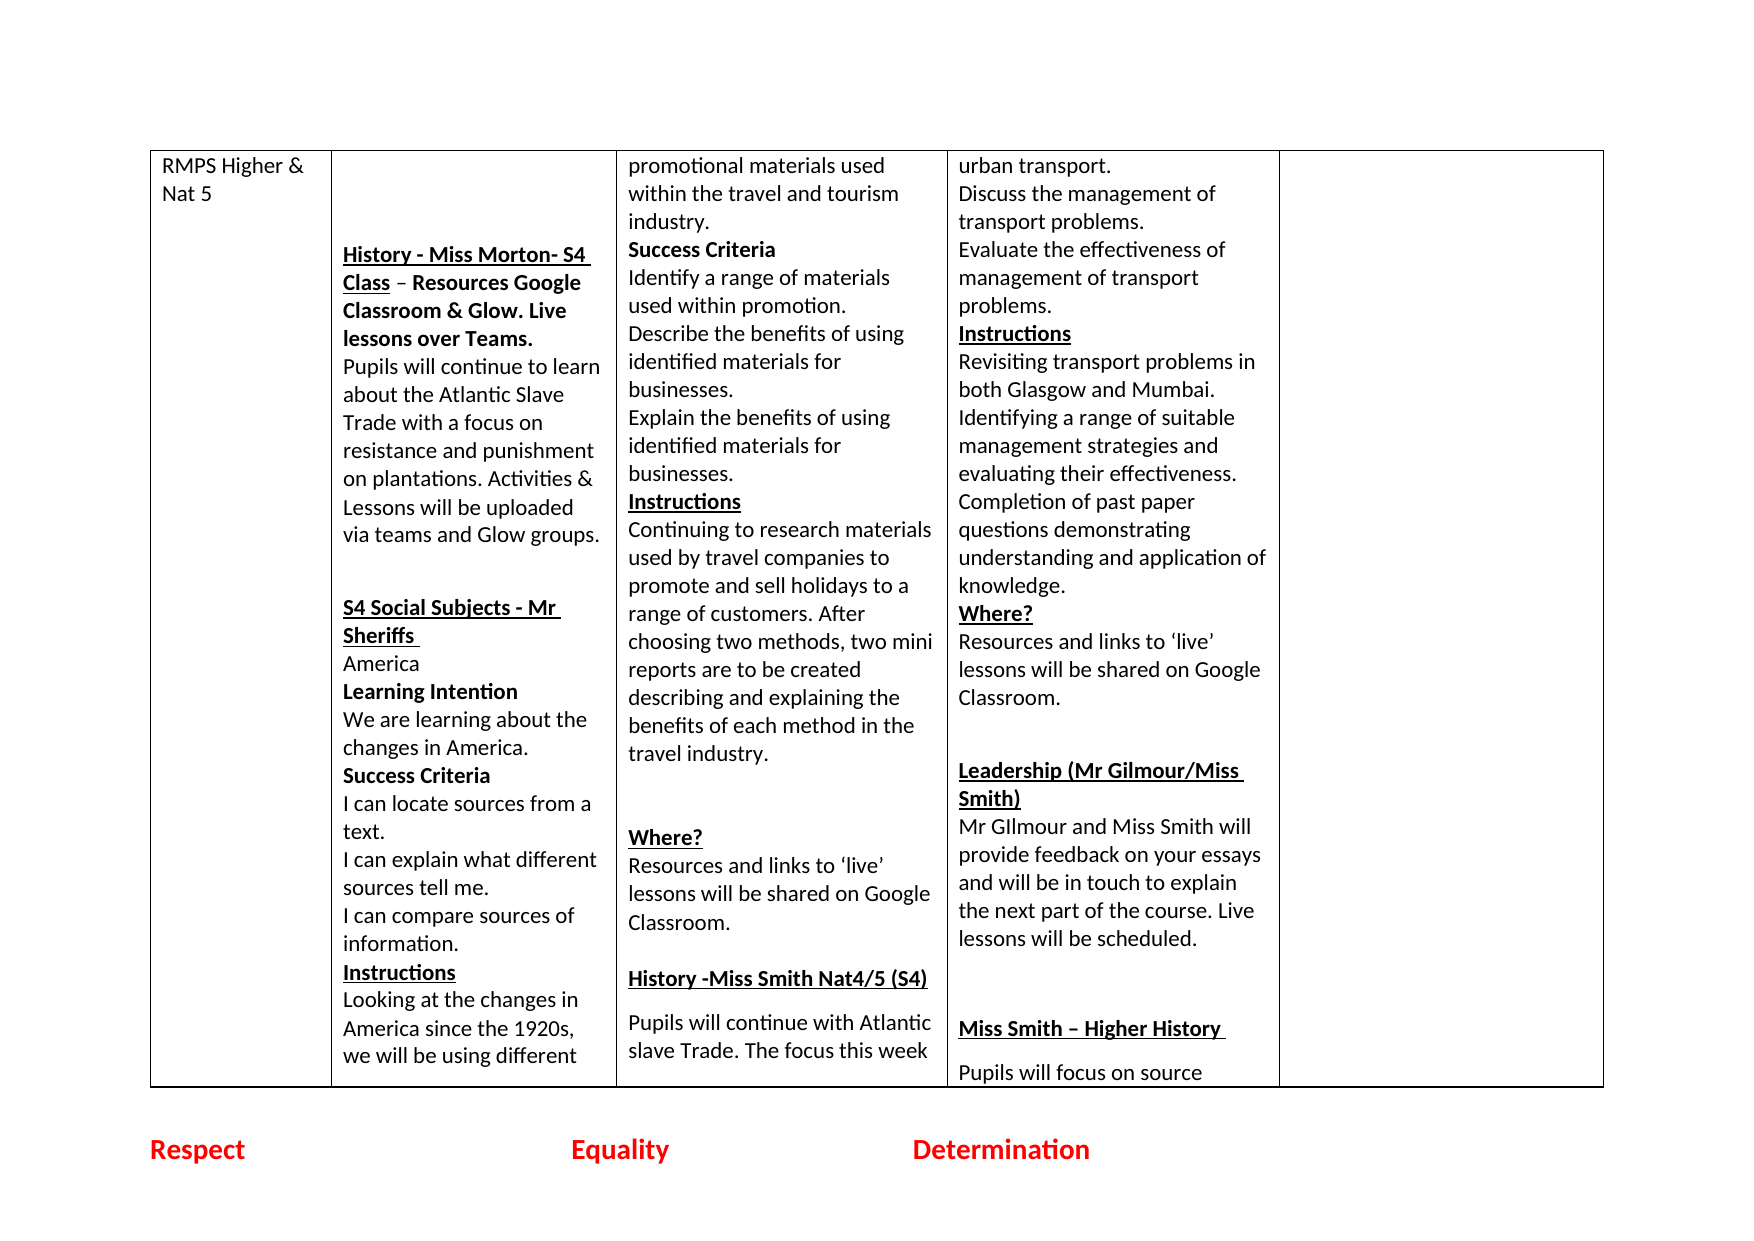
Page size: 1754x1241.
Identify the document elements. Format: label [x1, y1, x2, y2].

table_header [617, 151, 947, 1086]
table_header [332, 151, 616, 1086]
table_header [1280, 151, 1603, 1086]
table_header [948, 151, 1279, 1086]
table_header [151, 151, 331, 1086]
